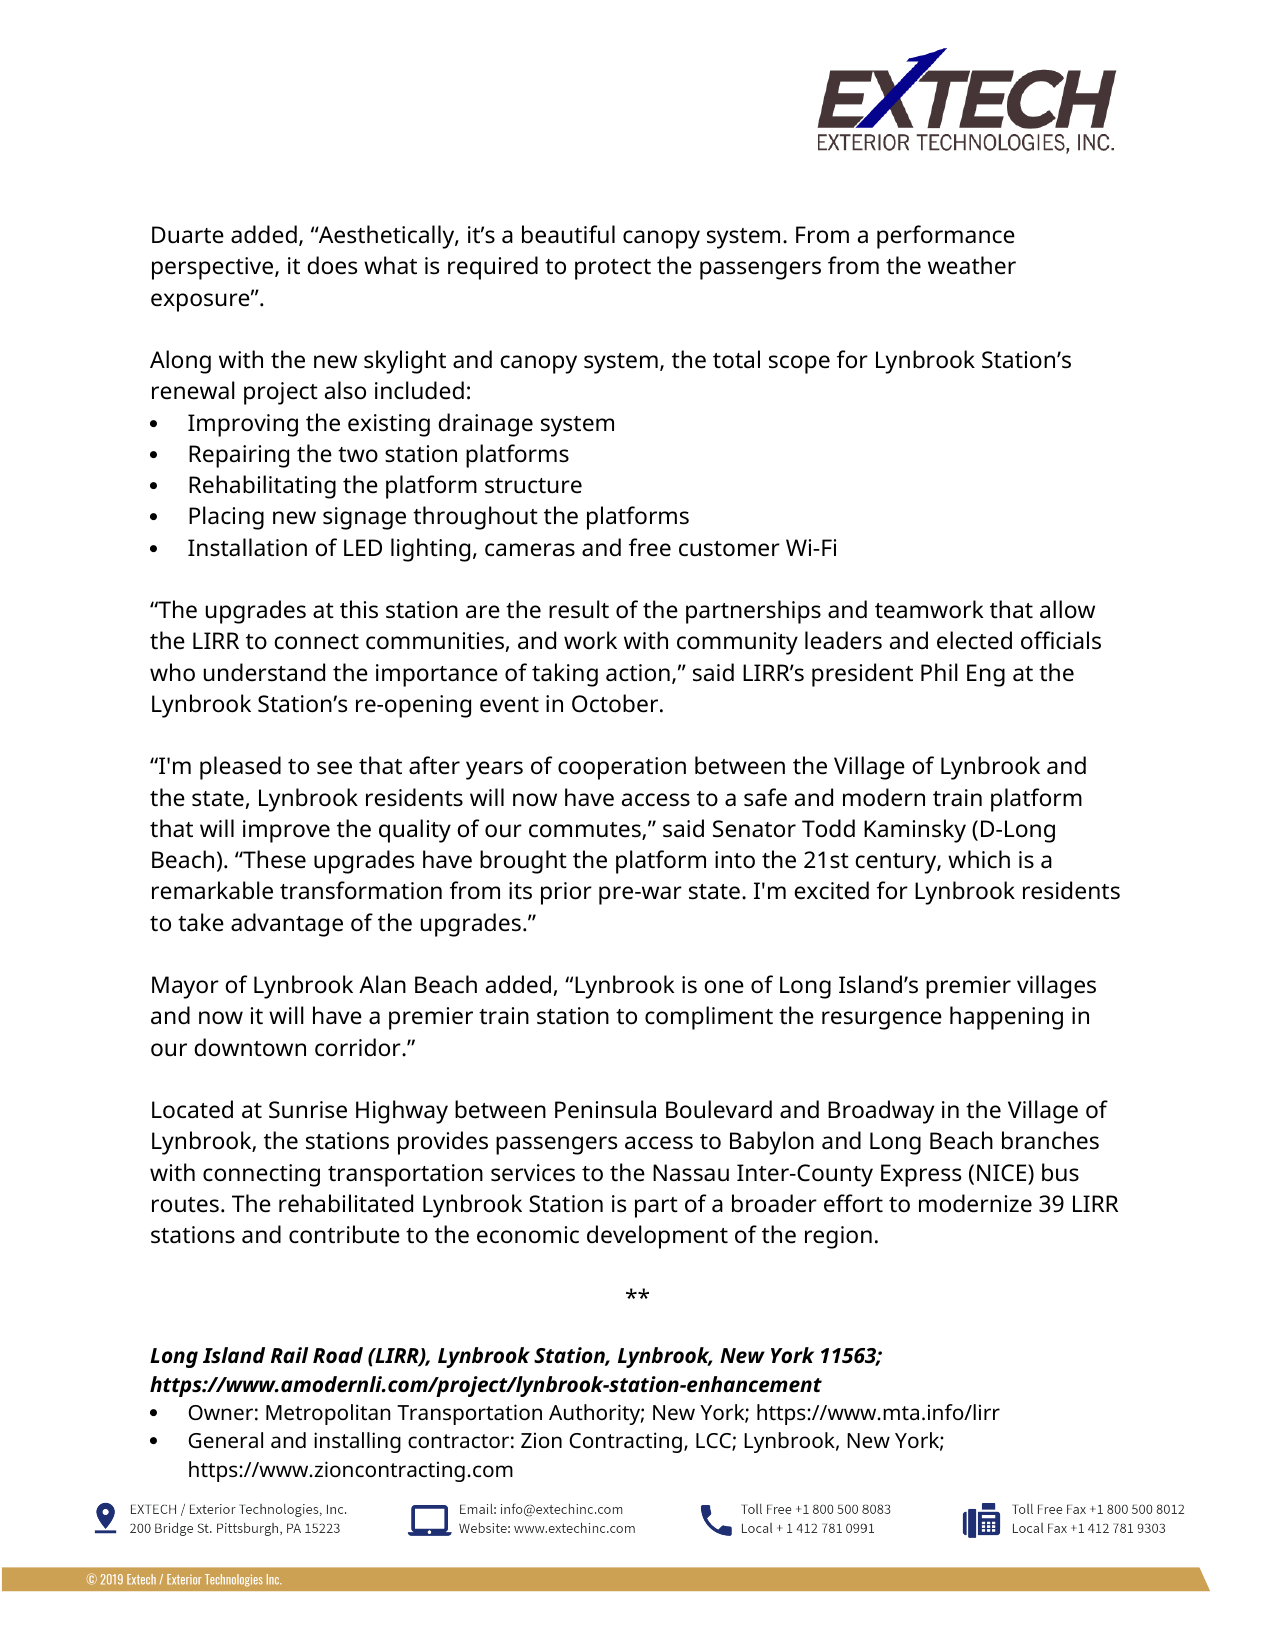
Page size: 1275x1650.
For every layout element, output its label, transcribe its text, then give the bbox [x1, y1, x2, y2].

list General and installing contractor: Zion Contracting, LCC; Lynbrook, New York; https://www.zioncontracting.com [150, 1427, 1125, 1483]
list Improving the existing drainage system [150, 407, 1125, 438]
text Along with the new skylight and canopy system, the total scope for Lynbrook Station’s renewal project also included: [150, 344, 1125, 407]
text Mayor of Lynbrook Alan Beach added, “Lynbrook is one of Long Island’s premier villages and now it will have a premier train station to compliment the resurgence happening in our downtown corridor.” [150, 969, 1125, 1063]
text “I'm pleased to see that after years of cooperation between the Village of Lynbrook and the state, Lynbrook residents will now have access to a safe and modern train platform that will improve the quality of our commutes,” said Senator Todd Kaminsky (D-Long Beach). “These upgrades have brought the platform into the 21st century, which is a remarkable transformation from its prior pre-war state. I'm excited for Lynbrook residents to take advantage of the upgrades.” [150, 750, 1125, 938]
list Placing new signage throughout the platforms [150, 500, 1125, 532]
text “The upgrades at this station are the result of the partnerships and teamwork that allow the LIRR to connect communities, and work with community leaders and elected officials who understand the importance of taking action,” said LIRR’s president Phil Eng at the Lynbrook Station’s re-opening event in October. [150, 594, 1125, 719]
text ** [150, 1282, 1125, 1313]
text Long Island Rail Road (LIRR), Lynbrook Station, Lynbrook, New York 11563; https://www.amodernli.com/project/lynbrook-station-enhancement [150, 1341, 1125, 1398]
list Rehabilitating the platform structure [150, 469, 1125, 500]
list Repairing the two station platforms [150, 438, 1125, 469]
text Duarte added, “Aesthetically, it’s a beautiful canopy system. From a performance perspective, it does what is required to protect the passengers from the weather exposure”. [150, 219, 1125, 313]
text Located at Sunrise Highway between Peninsula Boulevard and Broadway in the Village of Lynbrook, the stations provides passengers access to Babylon and Long Beach branches with connecting transportation services to the Nassau Inter-County Express (NICE) bus routes. The rehabilitated Lynbrook Station is part of a broader effort to modernize 39 LIRR stations and contribute to the economic development of the region. [150, 1094, 1125, 1250]
list Installation of LED lighting, cameras and free customer Wi-Fi [150, 532, 1125, 563]
picture [1, 1500, 1275, 1650]
list Owner: Metropolitan Transportation Authority; New York; https://www.mta.info/lirr [150, 1398, 1125, 1427]
picture [807, 45, 1125, 157]
